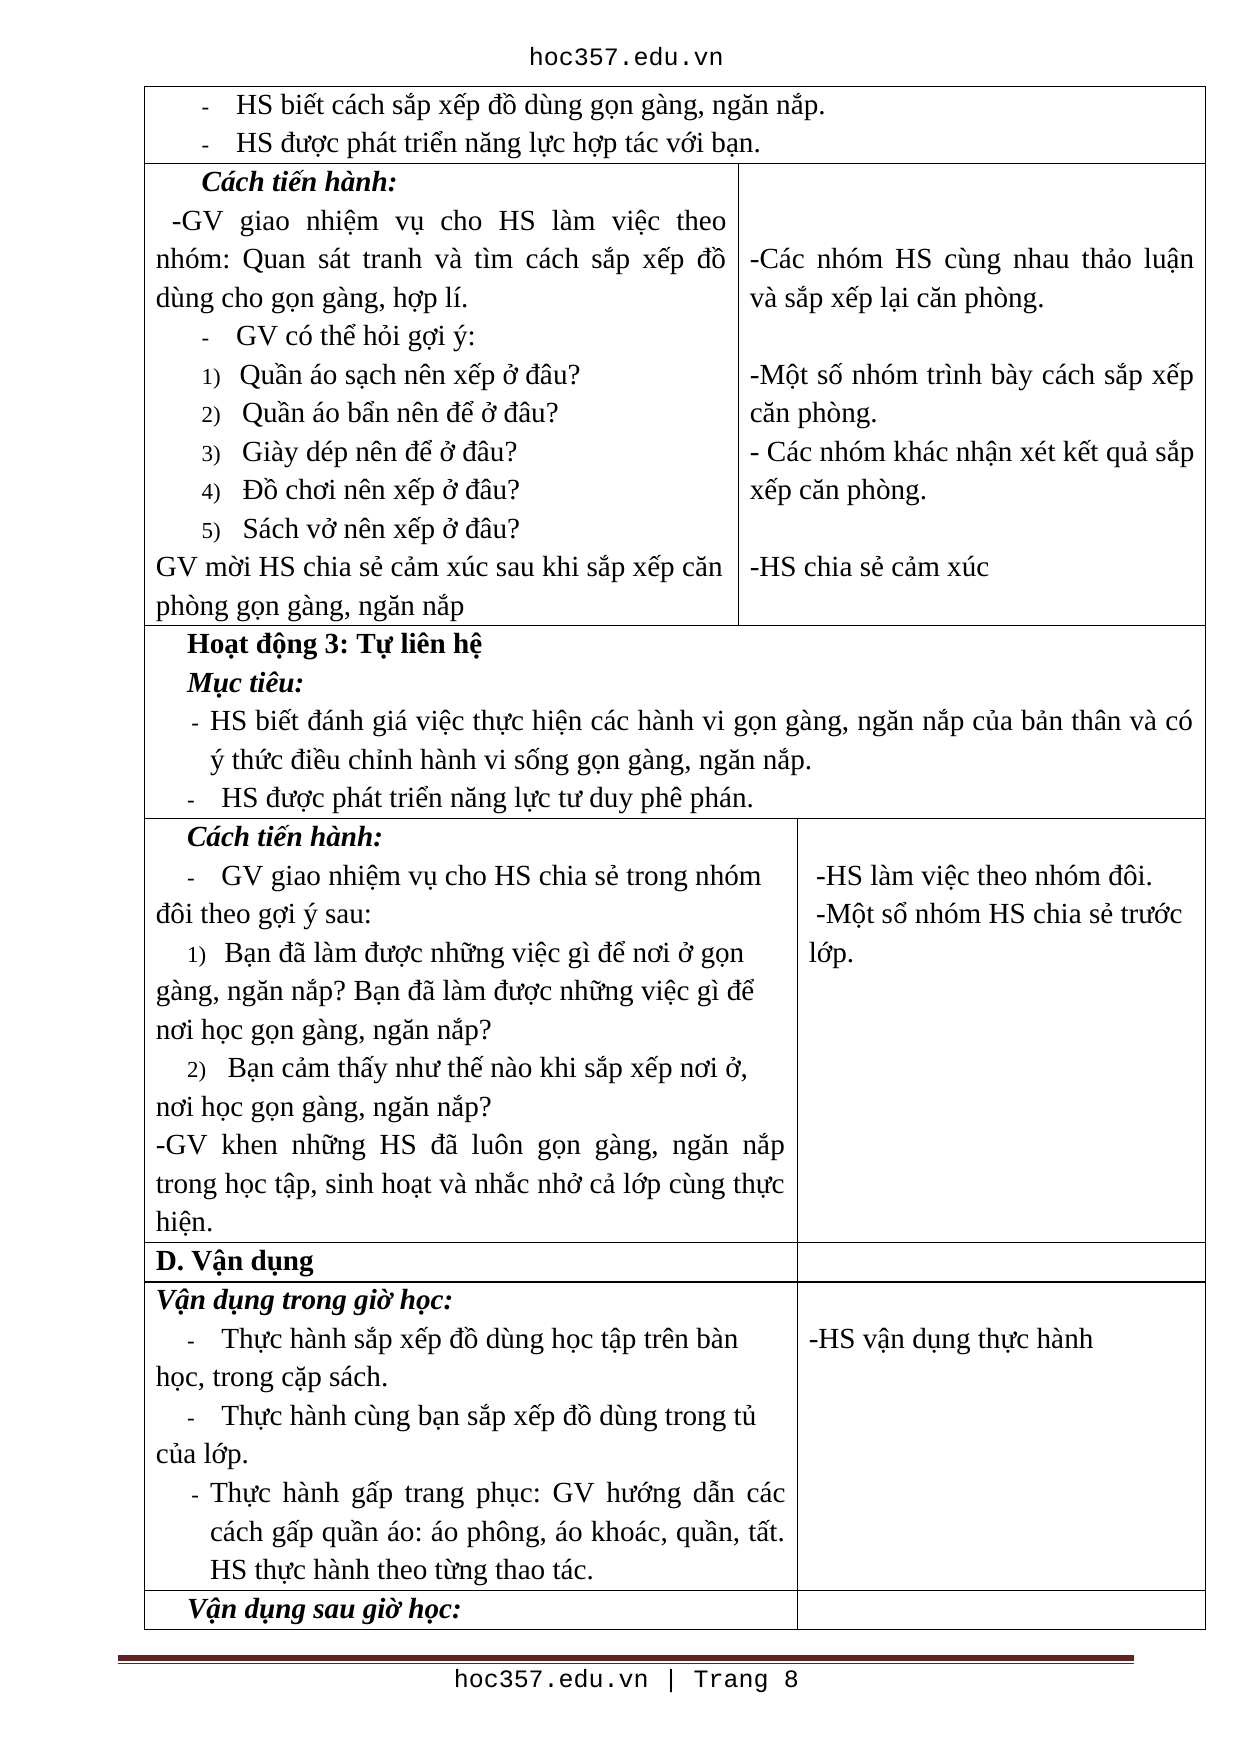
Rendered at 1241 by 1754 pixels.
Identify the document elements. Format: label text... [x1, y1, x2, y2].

table_cell -Các nhóm HS cùng nhau thảo luận và sắp xếp lại căn phòng. -Một số nhóm trình bày cách sắp xếp căn phòng. - Các nhóm khác nhận xét kết quả sắp xếp căn phòng. -HS chia sẻ cảm xúc [739, 164, 1205, 625]
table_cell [798, 1591, 1205, 1629]
table_cell D. Vận dụng [145, 1243, 797, 1281]
table_cell Vận dụng trong giờ học: Thực hành sắp xếp đồ dùng học tập trên bàn học, trong cặp sách. Thực hành cùng bạn sắp xếp đồ dùng trong tủ của lớp. Thực hành gấp trang phục: GV hướng dẫn các cách gấp quần áo: áo phông, áo khoác, quần, tất. HS thực hành theo từng thao tác. [145, 1283, 797, 1590]
table_cell Cách tiến hành: -GV giao nhiệm vụ cho HS làm việc theo nhóm: Quan sát tranh và tìm cách sắp xếp đồ dùng cho gọn gàng, hợp lí. GV có thể hỏi gợi ý: Quần áo sạch nên xếp ở đâu? Quần áo bẩn nên để ở đâu? Giày dép nên để ở đâu? Đồ chơi nên xếp ở đâu? Sách vở nên xếp ở đâu? GV mời HS chia sẻ cảm xúc sau khi sắp xếp căn phòng gọn gàng, ngăn nắp [145, 164, 738, 625]
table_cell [145, 87, 1205, 163]
table_cell -HS làm việc theo nhóm đôi. -Một sổ nhóm HS chia sẻ trước lớp. [798, 819, 1205, 1242]
table_cell -HS vận dụng thực hành [798, 1283, 1205, 1590]
table_cell Cách tiến hành: GV giao nhiệm vụ cho HS chia sẻ trong nhóm đôi theo gợi ý sau: Bạn đã làm được những việc gì để nơi ở gọn gàng, ngăn nắp? Bạn đã làm được những việc gì để nơi học gọn gàng, ngăn nắp? Bạn cảm thấy như thế nào khi sắp xếp nơi ở, nơi học gọn gàng, ngăn nắp? -GV khen những HS đã luôn gọn gàng, ngăn nắp trong học tập, sinh hoạt và nhắc nhở cả lớp cùng thực hiện. [145, 819, 797, 1242]
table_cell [145, 1591, 797, 1629]
table_cell [798, 1243, 1205, 1281]
table_cell Hoạt động 3: Tự liên hệ Mục tiêu: HS biết đánh giá việc thực hiện các hành vi gọn gàng, ngăn nắp của bản thân và có ý thức điều chỉnh hành vi sống gọn gàng, ngăn nắp. HS được phát triển năng lực tư duy phê phán. [145, 626, 1205, 818]
